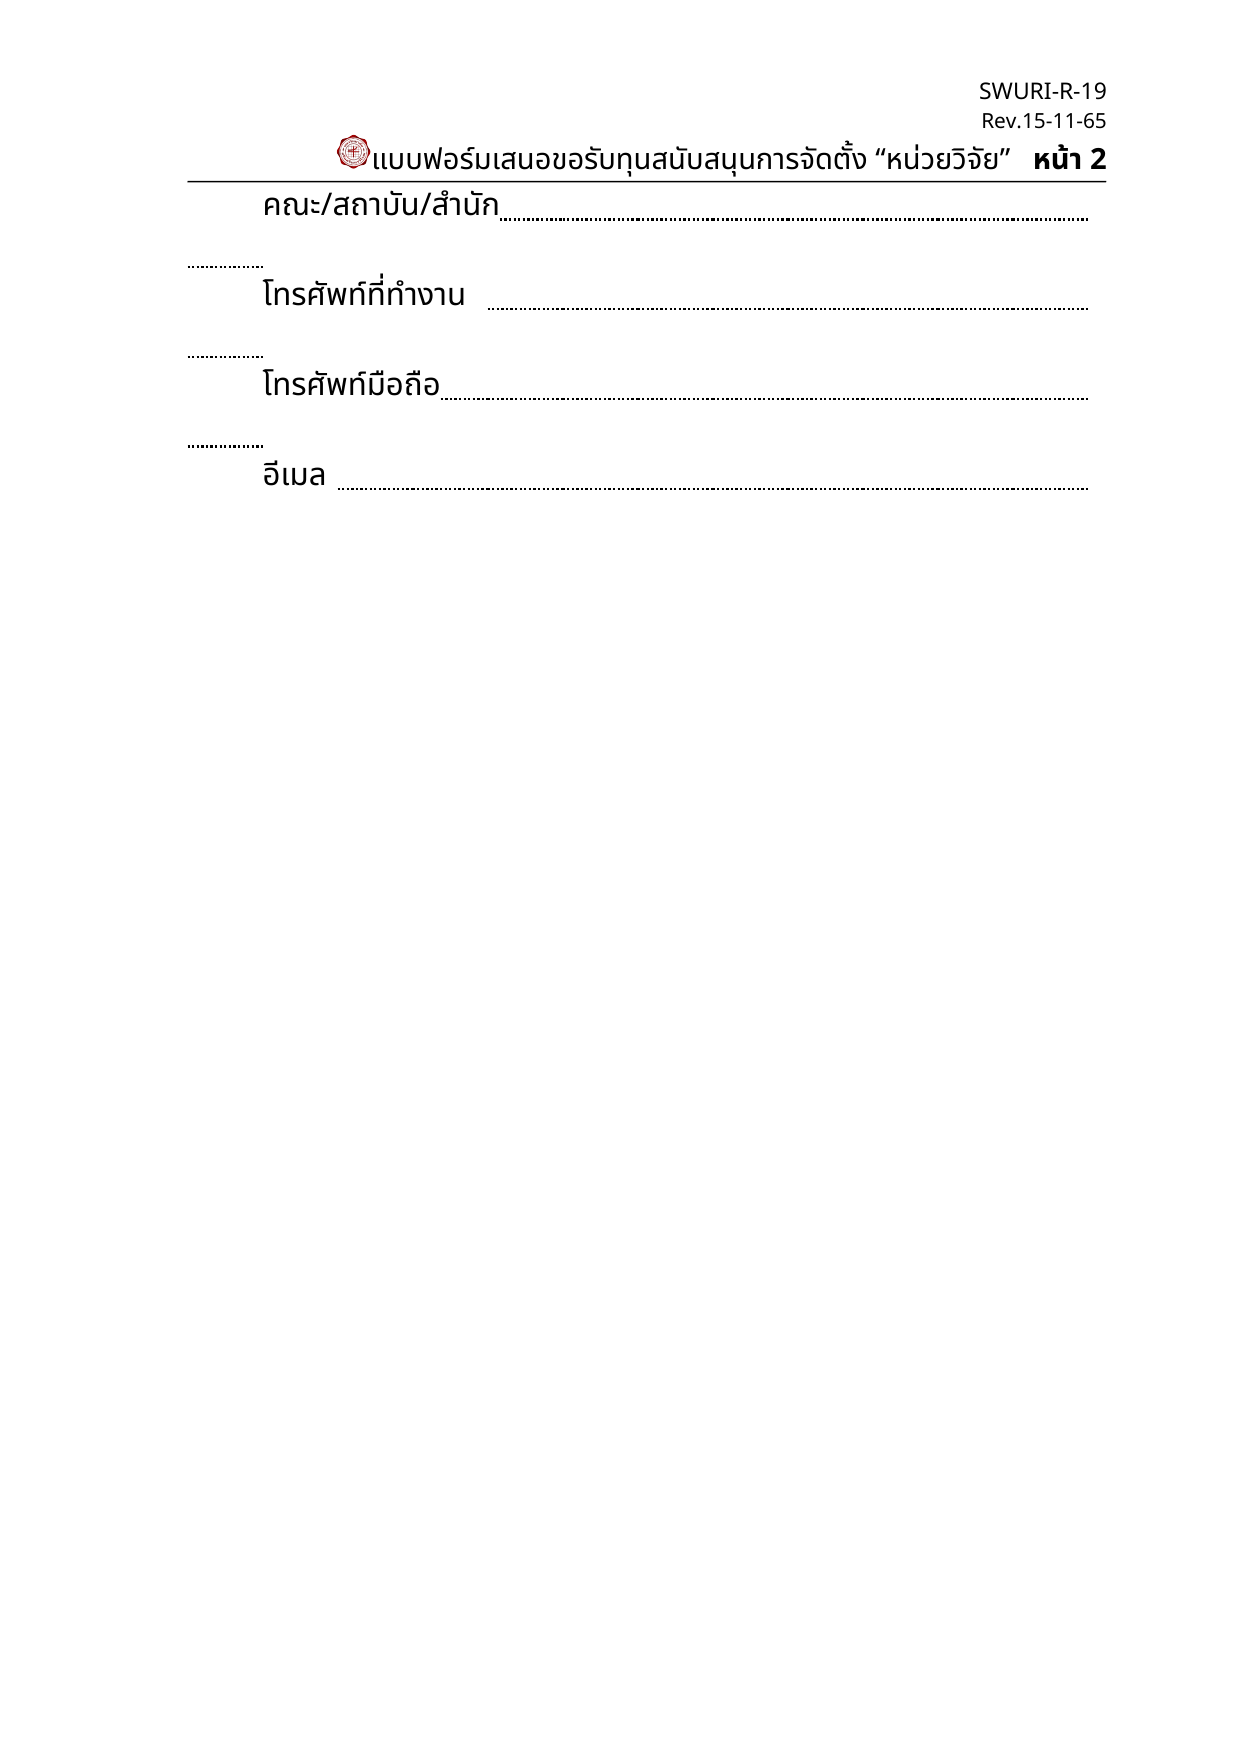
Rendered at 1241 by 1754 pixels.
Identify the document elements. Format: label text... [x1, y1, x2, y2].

text โทรศัพท์มือถือ [187, 362, 1107, 452]
text คณะ/สถาบัน/สำนัก [187, 182, 1107, 272]
text อีเมล [187, 452, 1107, 499]
picture [336, 134, 371, 169]
text โทรศัพท์ที่ทำงาน [187, 272, 1107, 362]
